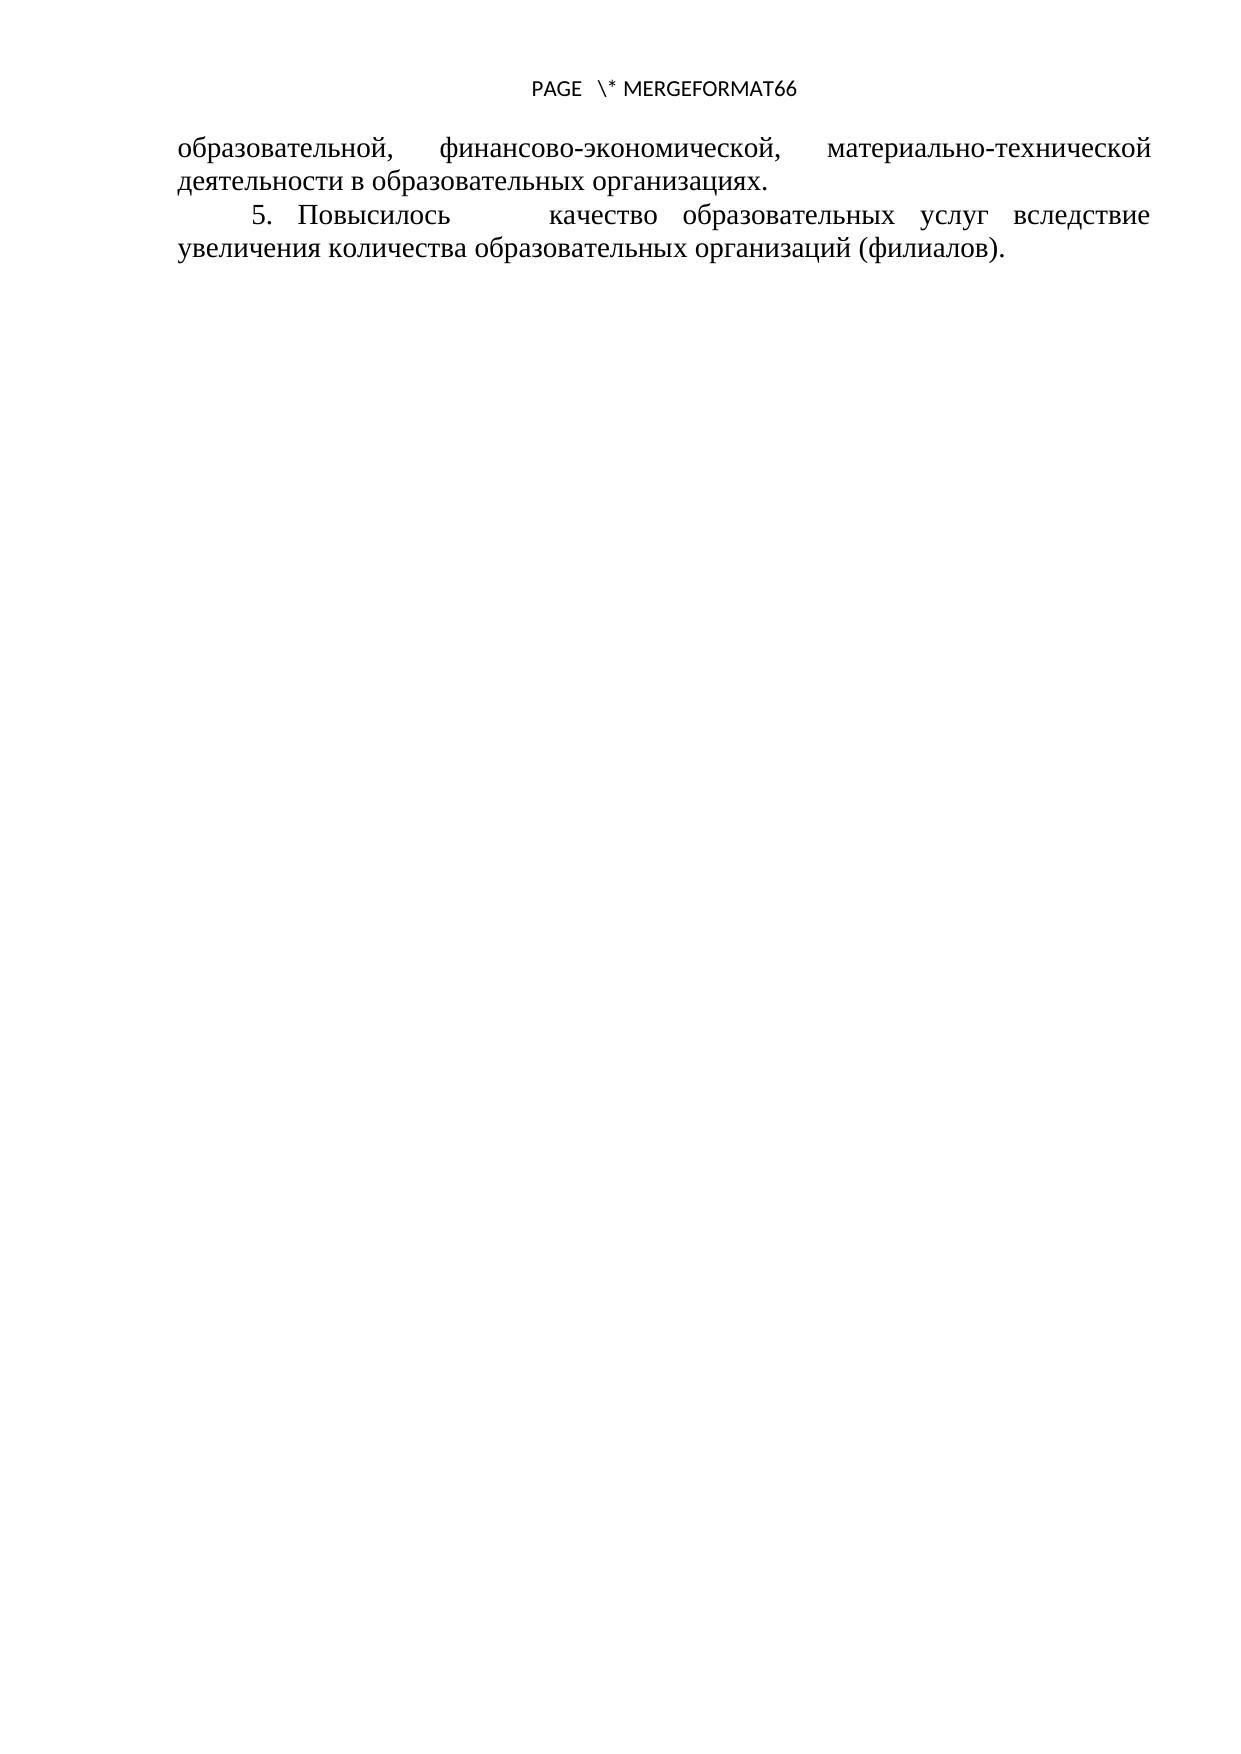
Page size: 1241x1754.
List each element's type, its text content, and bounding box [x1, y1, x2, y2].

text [177, 130, 1152, 197]
text 5. Повысилось качество образовательных услуг вследствие увеличения количества образовательных организаций (филиалов). [177, 197, 1152, 264]
